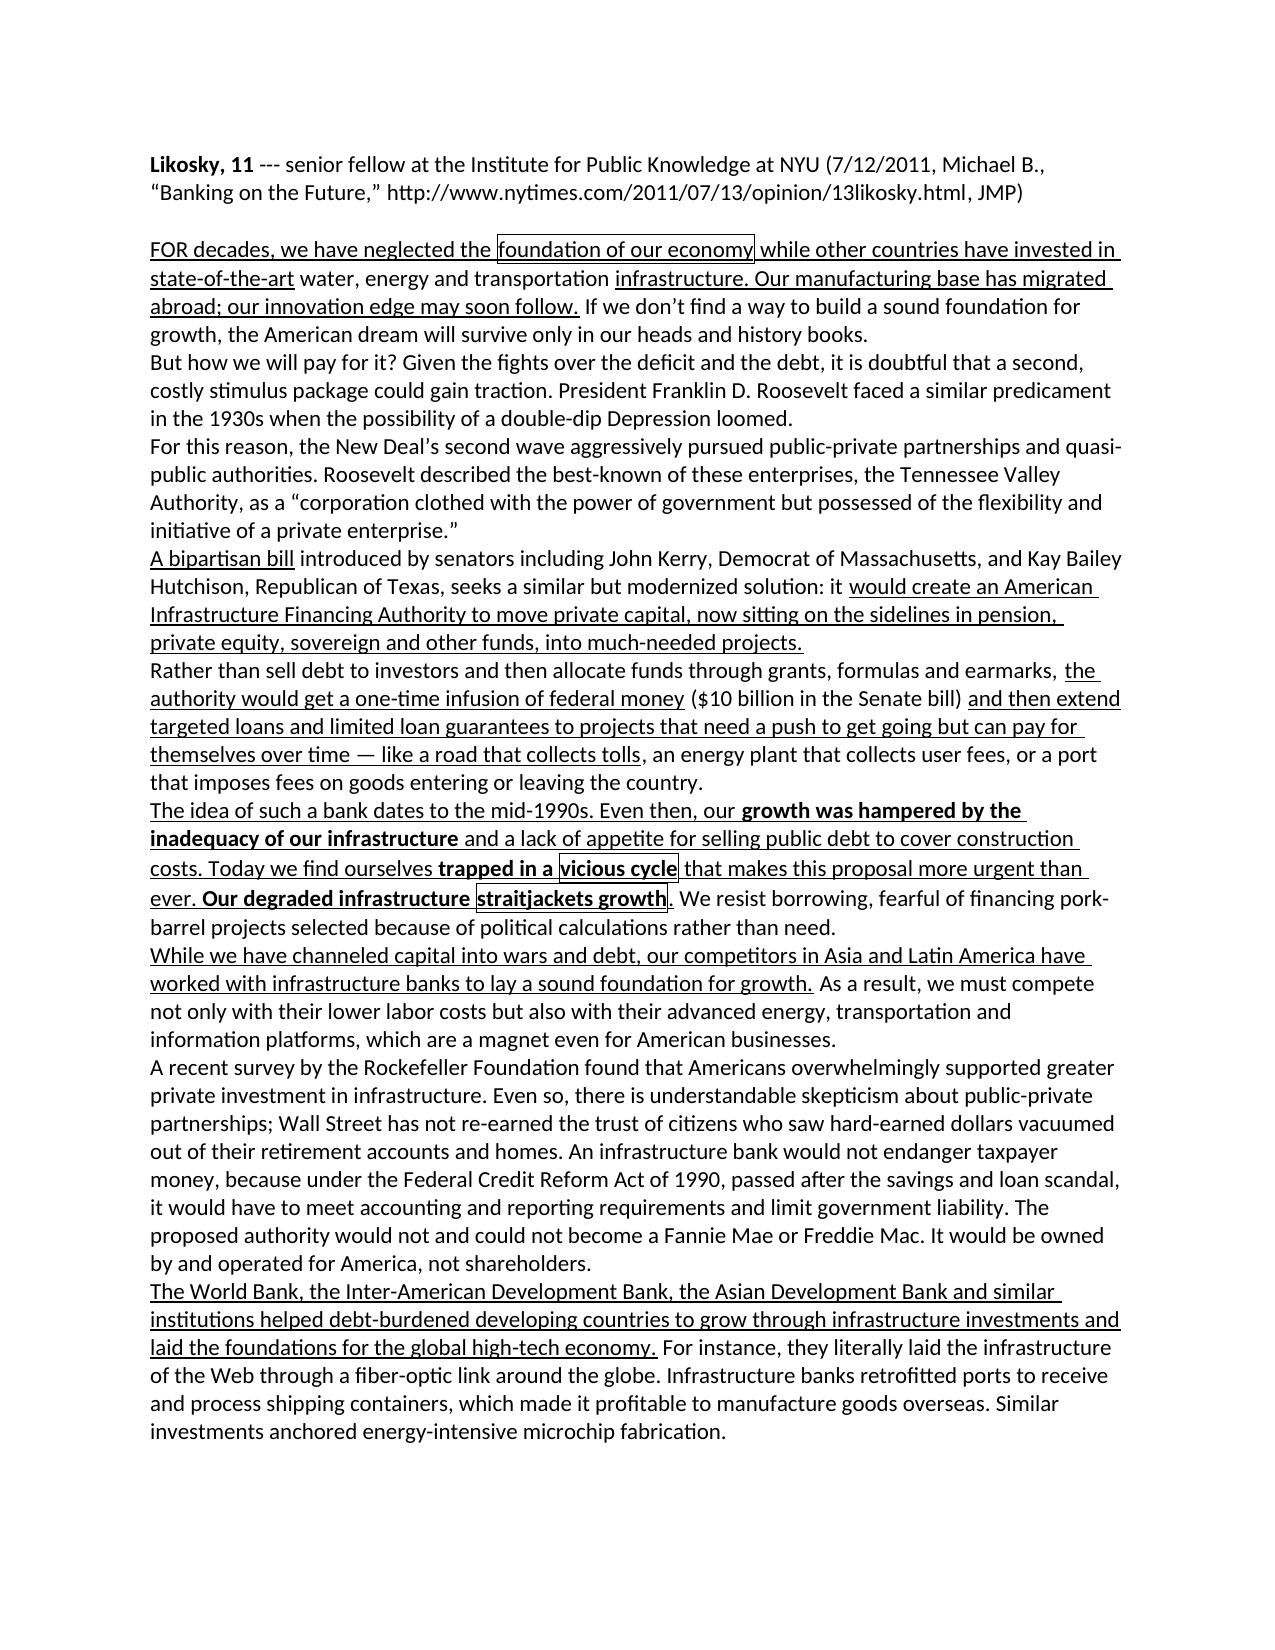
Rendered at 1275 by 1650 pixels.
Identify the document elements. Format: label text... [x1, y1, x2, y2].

text A bipartisan bill introduced by senators including John Kerry, Democrat of Massachusetts, and Kay Bailey Hutchison, Republican of Texas, seeks a similar but modernized solution: it would create an American Infrastructure Financing Authority to move private capital, now sitting on the sidelines in pension, private equity, sovereign and other funds, into much-needed projects. [150, 544, 1125, 656]
text A recent survey by the Rockefeller Foundation found that Americans overwhelmingly supported greater private investment in infrastructure. Even so, there is understandable skepticism about public-private partnerships; Wall Street has not re-earned the trust of citizens who saw hard-earned dollars vacuumed out of their retirement accounts and homes. An infrastructure bank would not endanger taxpayer money, because under the Federal Credit Reform Act of 1990, passed after the savings and loan scandal, it would have to meet accounting and reporting requirements and limit government liability. The proposed authority would not and could not become a Fannie Mae or Freddie Mac. It would be owned by and operated for America, not shareholders. [150, 1053, 1125, 1277]
text For this reason, the New Deal’s second wave aggressively pursued public-private partnerships and quasi-public authorities. Roosevelt described the best-known of these enterprises, the Tennessee Valley Authority, as a “corporation clothed with the power of government but possessed of the flexibility and initiative of a private enterprise.” [150, 432, 1125, 544]
text Rather than sell debt to investors and then allocate funds through grants, formulas and earmarks, the authority would get a one-time infusion of federal money ($10 billion in the Senate bill) and then extend targeted loans and limited loan guarantees to projects that need a push to get going but can pay for themselves over time — like a road that collects tolls, an energy plant that collects user fees, or a port that imposes fees on goods entering or leaving the country. [150, 656, 1125, 797]
text But how we will pay for it? Given the fights over the deficit and the debt, it is doubtful that a second, costly stimulus package could gain traction. President Franklin D. Roosevelt faced a similar predicament in the 1930s when the possibility of a double-dip Depression loomed. [150, 348, 1125, 432]
text The World Bank, the Inter-American Development Bank, the Asian Development Bank and similar institutions helped debt-burdened developing countries to grow through infrastructure investments and laid the foundations for the global high-tech economy. For instance, they literally laid the infrastructure of the Web through a fiber-optic link around the globe. Infrastructure banks retrofitted ports to receive and process shipping containers, which made it profitable to manufacture goods overseas. Similar investments anchored energy-intensive microchip fabrication. [150, 1277, 1125, 1445]
text While we have channeled capital into wars and debt, our competitors in Asia and Latin America have worked with infrastructure banks to lay a sound foundation for growth. As a result, we must compete not only with their lower labor costs but also with their advanced energy, transportation and information platforms, which are a magnet even for American businesses. [150, 941, 1125, 1053]
text The idea of such a bank dates to the mid-1990s. Even then, our growth was hampered by the inadequacy of our infrastructure and a lack of appetite for selling public debt to cover construction costs. Today we find ourselves trapped in a vicious cycle that makes this proposal more urgent than ever. Our degraded infrastructure straitjackets growth. We resist borrowing, fearful of financing pork-barrel projects selected because of political calculations rather than need. [150, 797, 1125, 941]
text Likosky, 11 --- senior fellow at the Institute for Public Knowledge at NYU (7/12/2011, Michael B., “Banking on the Future,” http://www.nytimes.com/2011/07/13/opinion/13likosky.html, JMP) [150, 150, 1125, 206]
text FOR decades, we have neglected the foundation of our economy while other countries have invested in state-of-the-art water, energy and transportation infrastructure. Our manufacturing base has migrated abroad; our innovation edge may soon follow. If we don’t find a way to build a sound foundation for growth, the American dream will survive only in our heads and history books. [150, 234, 1125, 348]
